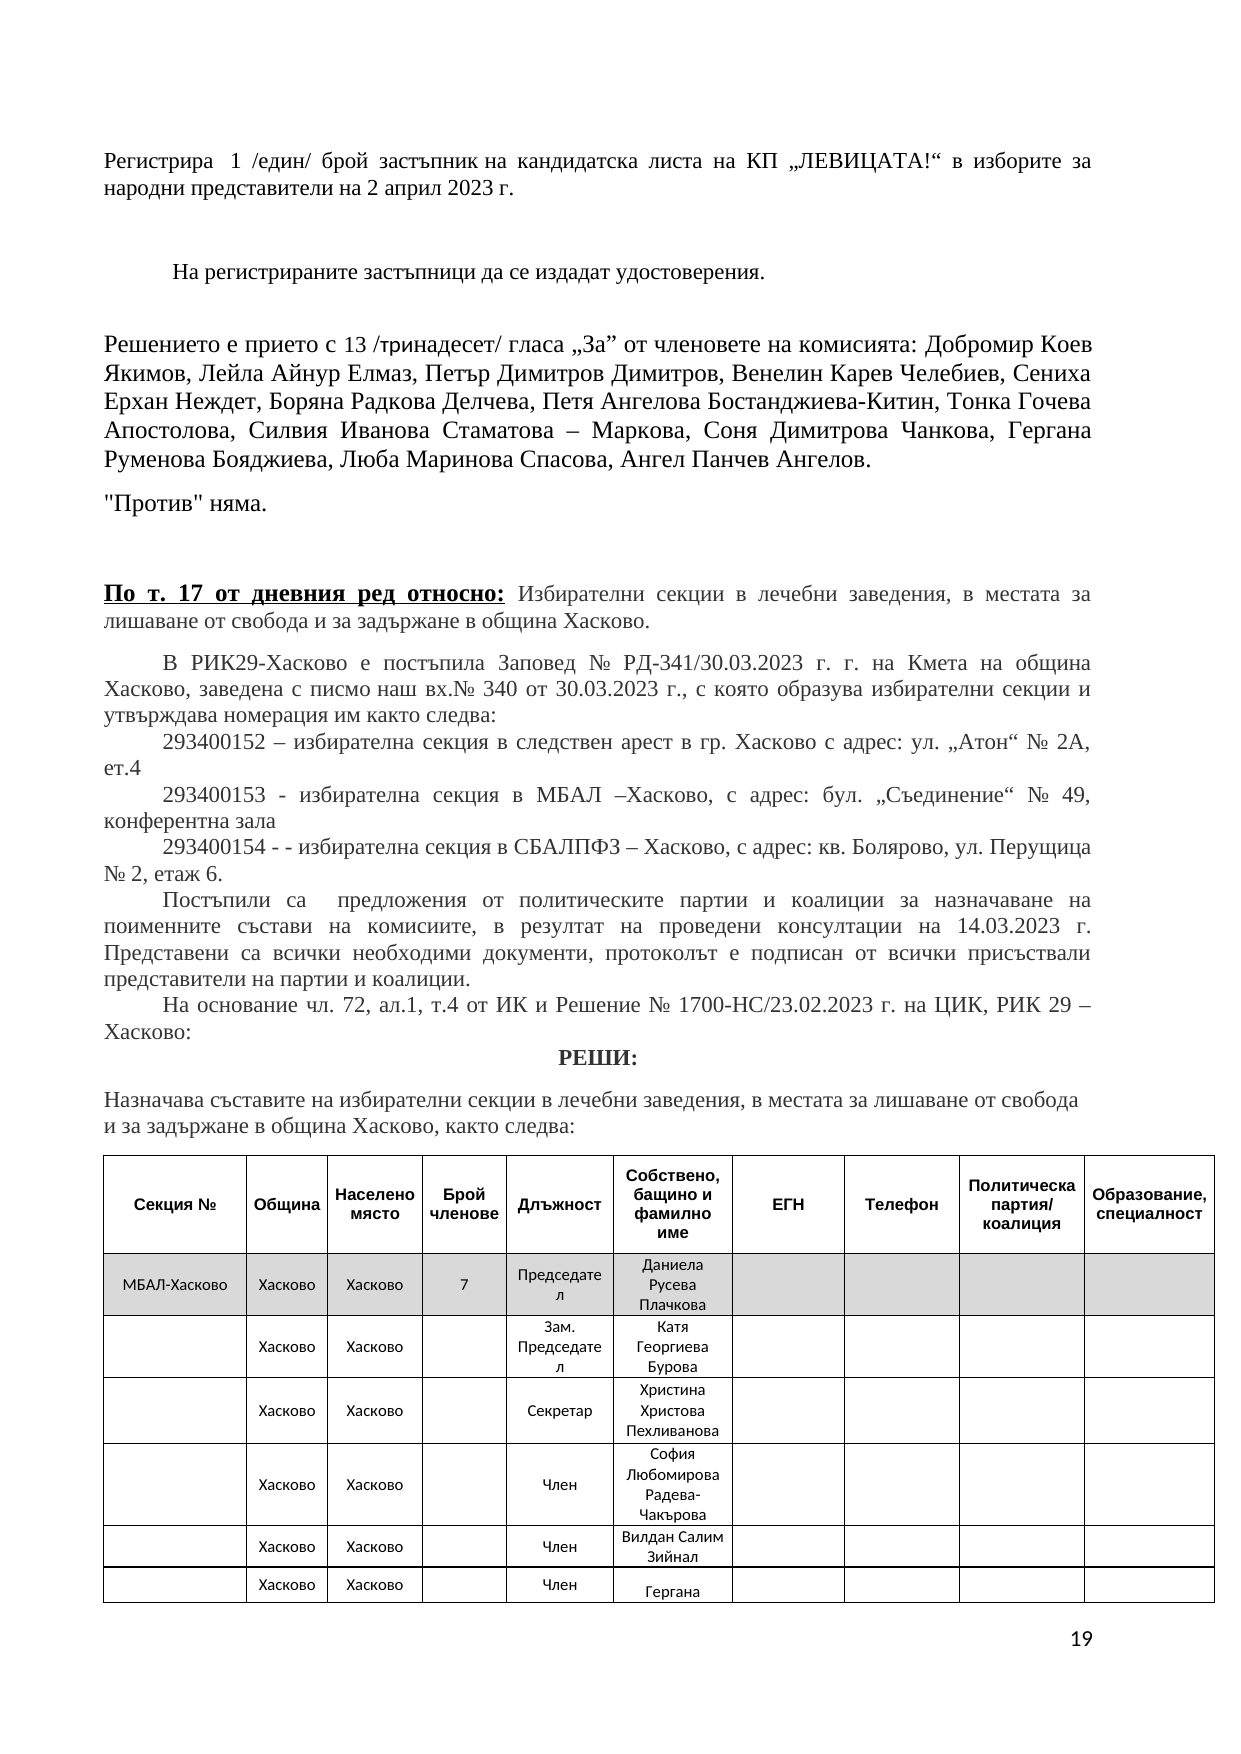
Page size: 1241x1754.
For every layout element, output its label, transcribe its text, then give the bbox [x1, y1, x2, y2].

table_cell [960, 1378, 1084, 1442]
table_cell [104, 1526, 246, 1566]
table_cell Хасково [247, 1316, 327, 1377]
table_cell Даниела Русева Плачкова [614, 1254, 732, 1315]
table_header Образование, специалност [1085, 1156, 1214, 1253]
text Регистрира 1 /един/ брой застъпник на кандидатска листа на КП „ЛЕВИЦАТА!“ в изборите за народни представители на 2 април 2023 г. [103, 148, 1093, 200]
table_cell [960, 1444, 1084, 1525]
table_header Община [247, 1156, 327, 1253]
table_cell Хасково [328, 1444, 422, 1525]
table_cell [733, 1526, 844, 1566]
table_cell София Любомирова Радева-Чакърова [614, 1444, 732, 1525]
table_cell [733, 1444, 844, 1525]
table_cell Хасково [328, 1378, 422, 1442]
table_cell Вилдан Салим Зийнал [614, 1526, 732, 1566]
table_cell [960, 1254, 1084, 1315]
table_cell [614, 1568, 732, 1602]
text 293400152 – избирателна секция в следствен арест в гр. Хасково с адрес: ул. „Атон“ № 2А, ет.4 [103, 728, 1093, 781]
table_cell Председател [507, 1254, 613, 1315]
table_cell [423, 1444, 506, 1525]
table_header Политическа партия/ коалиция [960, 1156, 1084, 1253]
table_cell Хасково [247, 1568, 327, 1602]
table_cell [423, 1378, 506, 1442]
text 293400153 - избирателна секция в МБАЛ –Хасково, с адрес: бул. „Съединение“ № 49, конферентна зала [103, 781, 1093, 833]
table_header Населено място [328, 1156, 422, 1253]
table_cell Хасково [328, 1316, 422, 1377]
table_cell Хасково [328, 1254, 422, 1315]
table_cell Член [507, 1568, 613, 1602]
table_cell Хасково [247, 1444, 327, 1525]
table_cell МБАЛ-Хасково [104, 1254, 246, 1315]
table_cell [1085, 1254, 1214, 1315]
table_cell [845, 1526, 959, 1566]
table_cell Хасково [328, 1526, 422, 1566]
table_cell [423, 1568, 506, 1602]
table_cell Катя Георгиева Бурова [614, 1316, 732, 1377]
table_cell [104, 1568, 246, 1602]
table_cell Хасково [247, 1254, 327, 1315]
table_cell [960, 1526, 1084, 1566]
table_cell [733, 1254, 844, 1315]
text Назначава съставите на избирателни секции в лечебни заведения, в местата за лишаване от свобода и за задържане в община Хасково, както следва: [103, 1086, 1093, 1139]
table_cell [960, 1568, 1084, 1602]
table_cell [1085, 1444, 1214, 1525]
table_header Собствено, бащино и фамилно име [614, 1156, 732, 1253]
table_header Секция № [104, 1156, 246, 1253]
table_cell [845, 1254, 959, 1315]
text 293400154 - - избирателна секция в СБАЛПФЗ – Хасково, с адрес: кв. Болярово, ул. Перущица № 2, етаж 6. [103, 833, 1093, 886]
table_cell Секретар [507, 1378, 613, 1442]
table_header ЕГН [733, 1156, 844, 1253]
table_cell [1085, 1378, 1214, 1442]
table_header Брой членове [423, 1156, 506, 1253]
table_cell [104, 1316, 246, 1377]
table_cell [1085, 1316, 1214, 1377]
table_cell [845, 1316, 959, 1377]
table_cell Член [507, 1526, 613, 1566]
table_cell Хасково [247, 1526, 327, 1566]
table_cell Зам. Председател [507, 1316, 613, 1377]
table_cell [1085, 1526, 1214, 1566]
table_cell [845, 1444, 959, 1525]
table_cell [104, 1444, 246, 1525]
table_cell 7 [423, 1254, 506, 1315]
table_cell Хасково [328, 1568, 422, 1602]
table_cell [960, 1316, 1084, 1377]
table_cell [104, 1378, 246, 1442]
table_cell [845, 1568, 959, 1602]
table_cell Христина Христова Пехливанова [614, 1378, 732, 1442]
table_cell Хасково [247, 1378, 327, 1442]
table_header Телефон [845, 1156, 959, 1253]
table_header Длъжност [507, 1156, 613, 1253]
table_cell [733, 1378, 844, 1442]
text На регистрираните застъпници да се издадат удостоверения. [103, 258, 1093, 284]
table_cell [423, 1526, 506, 1566]
table_cell [733, 1568, 844, 1602]
table_cell Член [507, 1444, 613, 1525]
text На основание чл. 72, ал.1, т.4 от ИК и Решение № 1700-НС/23.02.2023 г. на ЦИК, РИК 29 – Хасково: [103, 991, 1093, 1044]
text РЕШИ: [103, 1044, 1093, 1071]
text Решението е прието с 13 /тринадесет/ гласа „За” от членовете на комисията: Добромир Коев Якимов, Лейла Айнур Елмаз, Петър Димитров Димитров, Венелин Карев Челебиев, Сениха Ерхан Неждет, Боряна Радкова Делчева, Петя Ангелова Бостанджиева-Китин, Тонка Гочева Апостолова, Силвия Иванова Стаматова – Маркова, Соня Димитрова Чанкова, Гергана Руменова Бояджиева, Люба Маринова Спасова, Ангел Панчев Ангелов. [103, 329, 1093, 473]
table_cell [845, 1378, 959, 1442]
table_cell [423, 1316, 506, 1377]
text "Против" няма. [103, 488, 1093, 517]
table_cell [1085, 1568, 1214, 1602]
table_cell [733, 1316, 844, 1377]
text В РИК29-Хасково е постъпила Заповед № РД-341/30.03.2023 г. г. на Кмета на община Хасково, заведена с писмо наш вх.№ 340 от 30.03.2023 г., с която образува избирателни секции и утвърждава номерация им както следва: [103, 649, 1093, 728]
text Постъпили са предложения от политическите партии и коалиции за назначаване на поименните състави на комисиите, в резултат на проведени консултации на 14.03.2023 г. Представени са всички необходими документи, протоколът е подписан от всички присъствали представители на партии и коалиции. [103, 886, 1093, 991]
text По т. 17 от дневния ред относно: Избирателни секции в лечебни заведения, в местата за лишаване от свобода и за задържане в община Хасково. [103, 578, 1093, 633]
